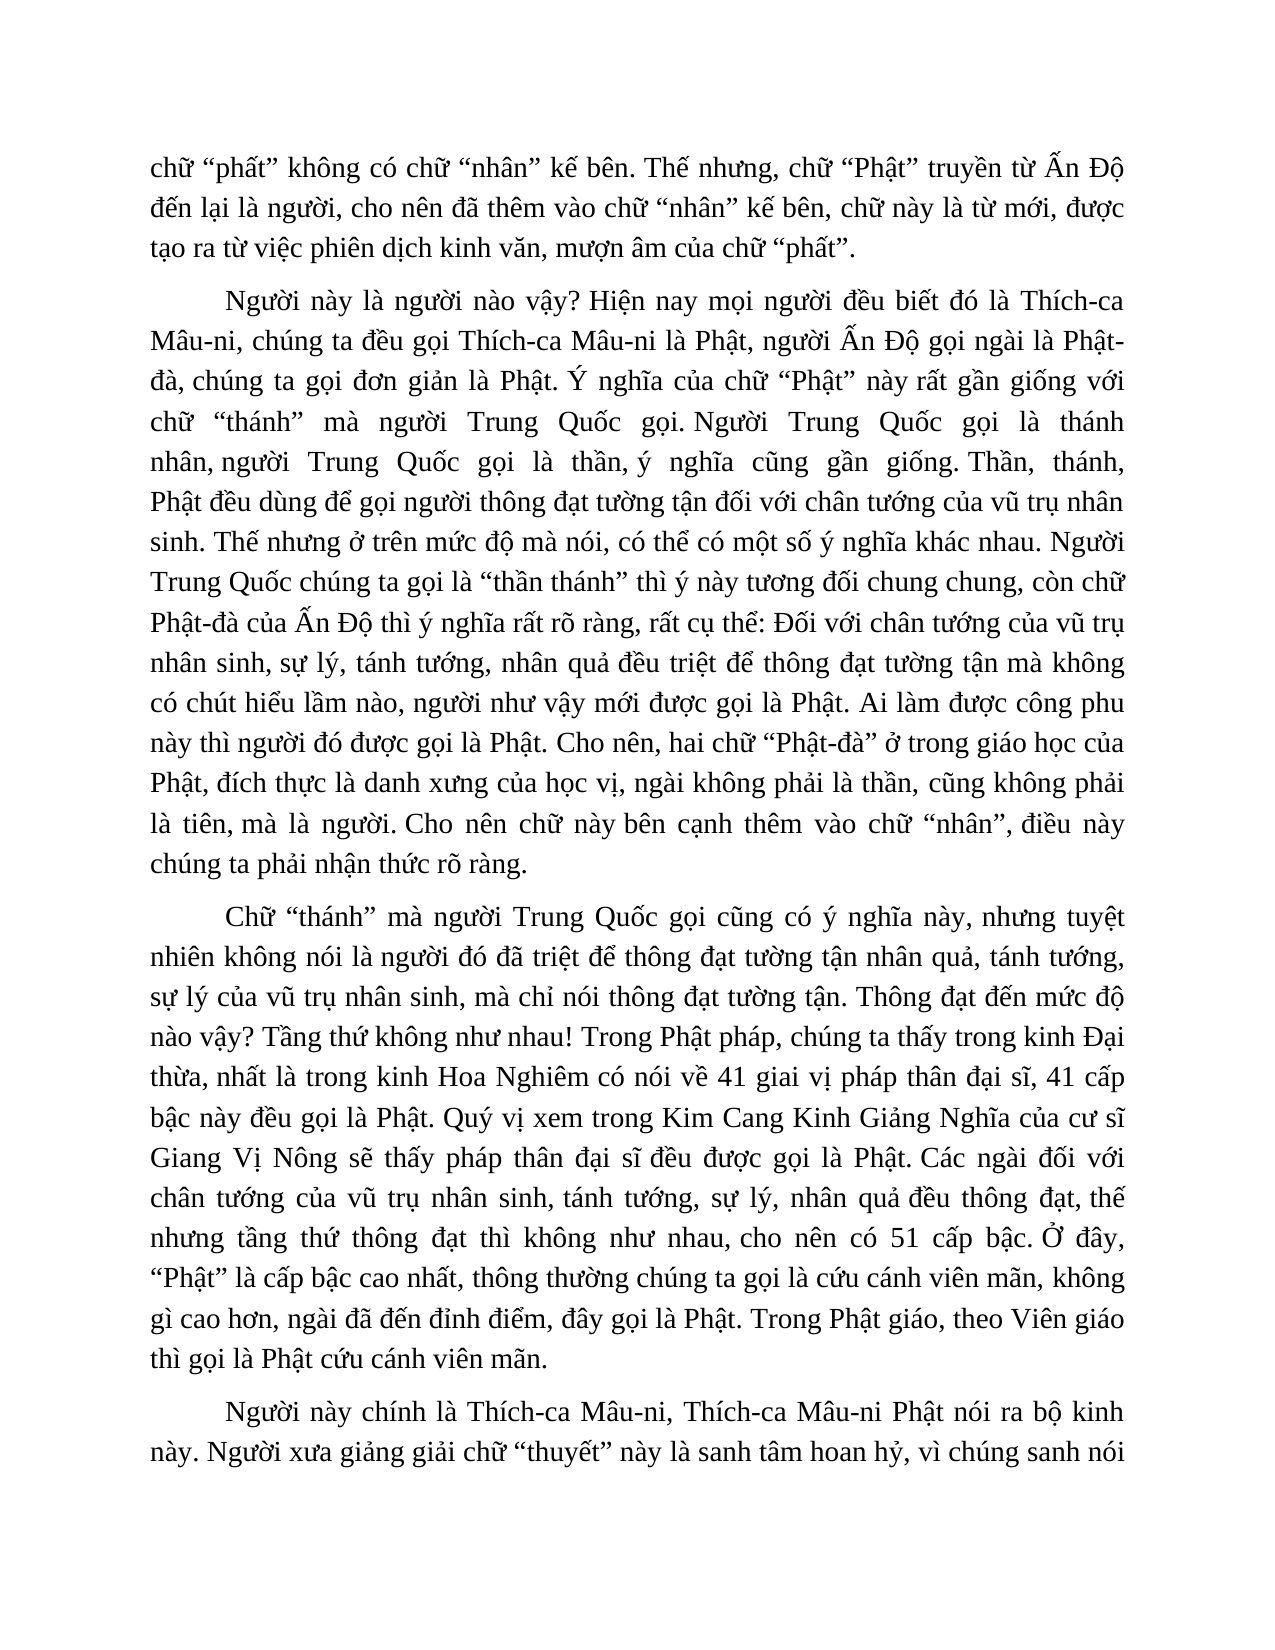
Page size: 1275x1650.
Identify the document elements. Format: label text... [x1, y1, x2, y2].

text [150, 1394, 1125, 1467]
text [150, 150, 1125, 264]
text Chữ “thánh” mà người Trung Quốc gọi cũng có ý nghĩa này, nhưng tuyệt nhiên không nói là người đó đã triệt để thông đạt tường tận nhân quả, tánh tướng, sự lý của vũ trụ nhân sinh, mà chỉ nói thông đạt tường tận. Thông đạt đến mức độ nào vậy? Tầng thứ không như nhau! Trong Phật pháp, chúng ta thấy trong kinh Đại thừa, nhất là trong kinh Hoa Nghiêm có nói về 41 giai vị pháp thân đại sĩ, 41 cấp bậc này đều gọi là Phật. Quý vị xem trong Kim Cang Kinh Giảng Nghĩa của cư sĩ Giang Vị Nông sẽ thấy pháp thân đại sĩ đều được gọi là Phật. Các ngài đối với chân tướng của vũ trụ nhân sinh, tánh tướng, sự lý, nhân quả đều thông đạt, thế nhưng tầng thứ thông đạt thì không như nhau, cho nên có 51 cấp bậc. Ở đây, “Phật” là cấp bậc cao nhất, thông thường chúng ta gọi là cứu cánh viên mãn, không gì cao hơn, ngài đã đến đỉnh điểm, đây gọi là Phật. Trong Phật giáo, theo Viên giáo thì gọi là Phật cứu cánh viên mãn. [150, 899, 1125, 1374]
text Người này là người nào vậy? Hiện nay mọi người đều biết đó là Thích-ca Mâu-ni, chúng ta đều gọi Thích-ca Mâu-ni là Phật, người Ấn Độ gọi ngài là Phật-đà, chúng ta gọi đơn giản là Phật. Ý nghĩa của chữ “Phật” này rất gần giống với chữ “thánh” mà người Trung Quốc gọi. Người Trung Quốc gọi là thánh nhân, người Trung Quốc gọi là thần, ý nghĩa cũng gần giống. Thần, thánh, Phật đều dùng để gọi người thông đạt tường tận đối với chân tướng của vũ trụ nhân sinh. Thế nhưng ở trên mức độ mà nói, có thể có một số ý nghĩa khác nhau. Người Trung Quốc chúng ta gọi là “thần thánh” thì ý này tương đối chung chung, còn chữ Phật-đà của Ấn Độ thì ý nghĩa rất rõ ràng, rất cụ thể: Đối với chân tướng của vũ trụ nhân sinh, sự lý, tánh tướng, nhân quả đều triệt để thông đạt tường tận mà không có chút hiểu lầm nào, người như vậy mới được gọi là Phật. Ai làm được công phu này thì người đó được gọi là Phật. Cho nên, hai chữ “Phật-đà” ở trong giáo học của Phật, đích thực là danh xưng của học vị, ngài không phải là thần, cũng không phải là tiên, mà là người. Cho nên chữ này bên cạnh thêm vào chữ “nhân”, điều này chúng ta phải nhận thức rõ ràng. [150, 283, 1125, 879]
